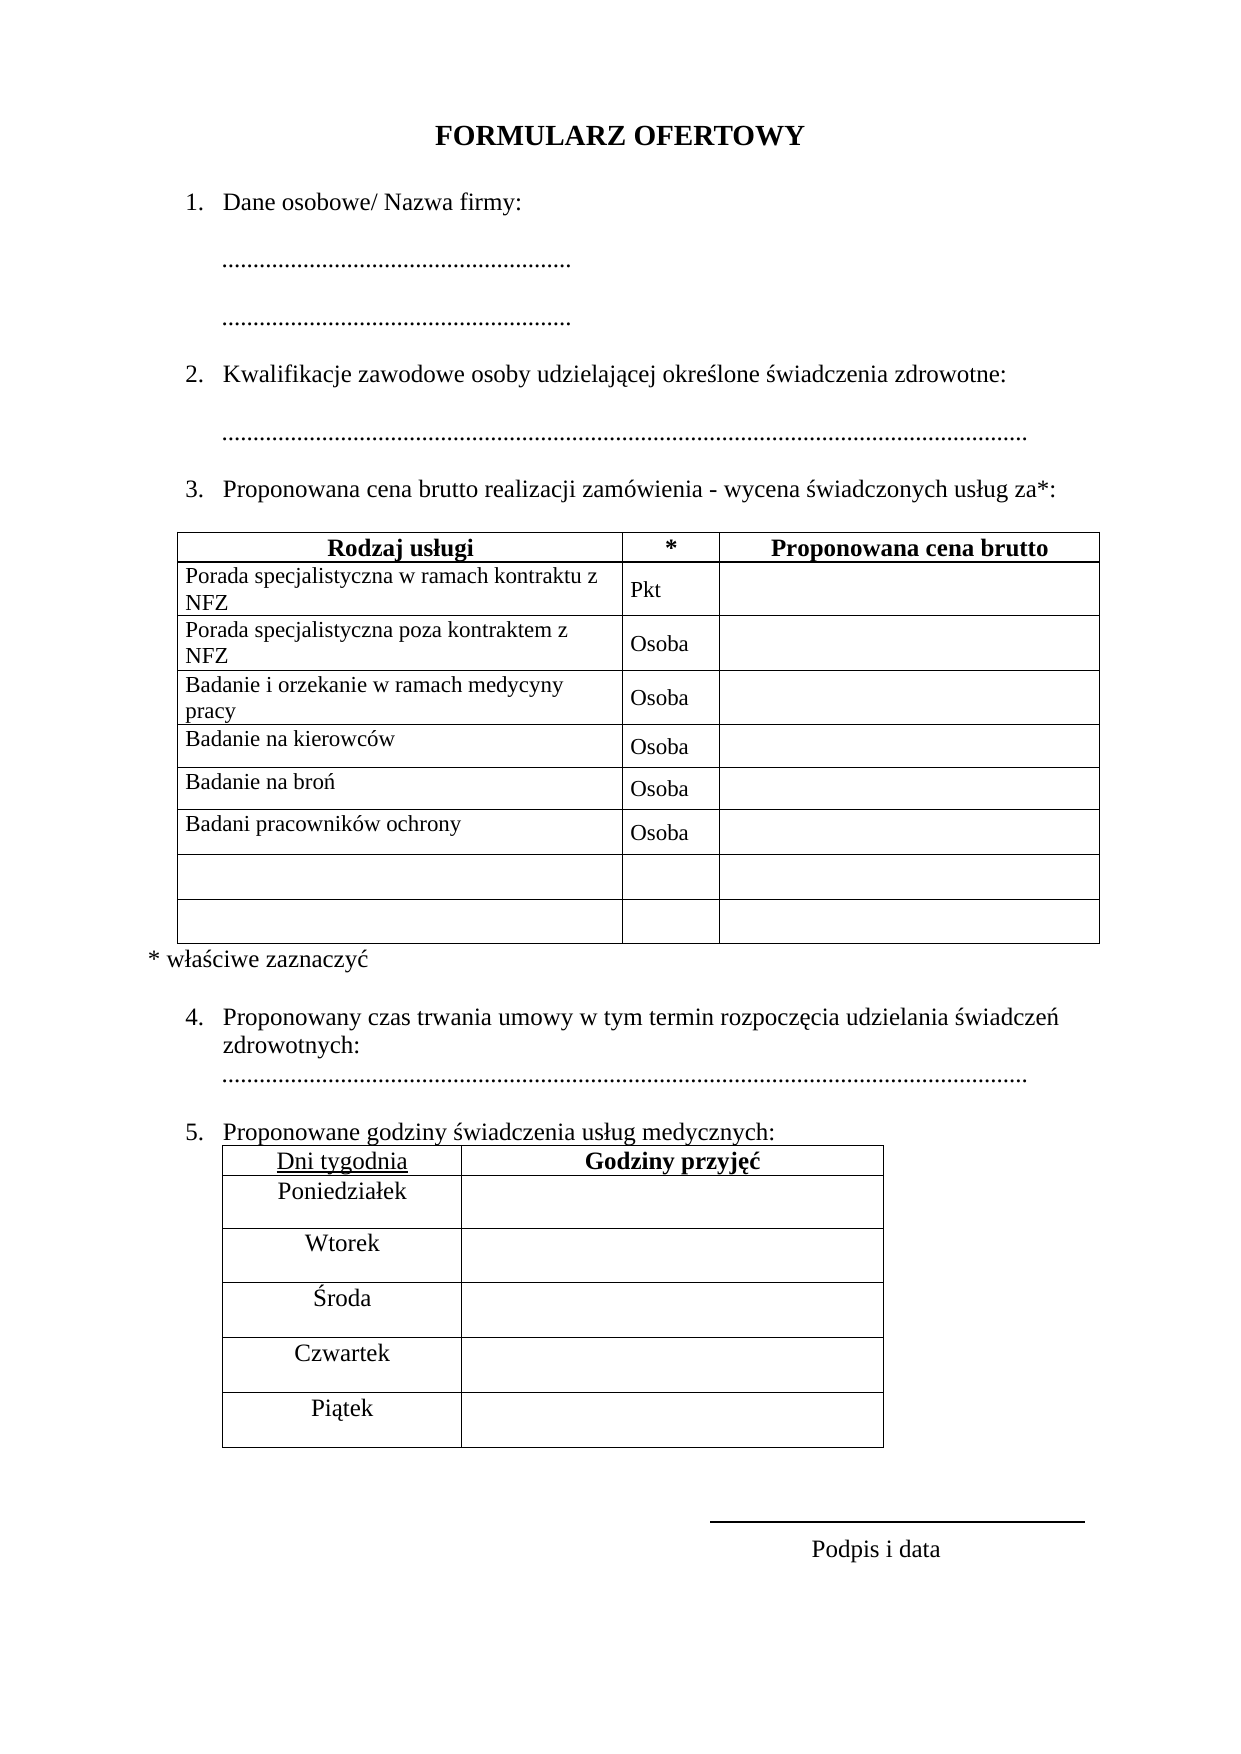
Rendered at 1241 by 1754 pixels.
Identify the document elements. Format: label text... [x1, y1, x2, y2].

list Dane osobowe/ Nazwa firmy: [185, 187, 1093, 215]
list Kwalifikacje zawodowe osoby udzielającej określone świadczenia zdrowotne: [185, 359, 1093, 388]
table_cell Osoba [623, 671, 719, 724]
table_cell Porada specjalistyczna w ramach kontraktu z NFZ [178, 563, 622, 615]
text Podpis i data [811, 1534, 1093, 1563]
table_cell Osoba [623, 616, 719, 670]
text * właściwe zaznaczyć [148, 944, 1093, 973]
table_cell [462, 1229, 883, 1282]
table_cell [178, 855, 622, 898]
table_cell Czwartek [223, 1338, 461, 1392]
table_cell [720, 768, 1099, 809]
table_cell Osoba [623, 725, 719, 767]
table_cell [462, 1176, 883, 1227]
table_cell [178, 900, 622, 943]
table_cell [720, 810, 1099, 854]
table_cell Badani pracowników ochrony [178, 810, 622, 854]
table_cell [720, 900, 1099, 943]
table_cell [623, 855, 719, 898]
table_cell [462, 1338, 883, 1392]
table_header Dni tygodnia [223, 1146, 461, 1175]
table_cell Pkt [623, 563, 719, 615]
table_cell [462, 1283, 883, 1337]
table_cell Osoba [623, 768, 719, 809]
table_cell Osoba [623, 810, 719, 854]
list Proponowana cena brutto realizacji zamówienia - wycena świadczonych usług za*: [185, 474, 1093, 503]
table_cell [720, 671, 1099, 724]
list Proponowane godziny świadczenia usług medycznych: [185, 1117, 1093, 1145]
table_cell Porada specjalistyczna poza kontraktem z NFZ [178, 616, 622, 670]
table_cell [623, 900, 719, 943]
table_cell Środa [223, 1283, 461, 1337]
table_header Rodzaj usługi [178, 533, 622, 561]
table_cell [720, 563, 1099, 615]
table_cell [720, 855, 1099, 898]
text ................................................................................................................................. [221, 1059, 1093, 1088]
table_cell Poniedziałek [223, 1176, 461, 1227]
list Proponowany czas trwania umowy w tym termin rozpoczęcia udzielania świadczeń zdrowotnych: [185, 1002, 1093, 1059]
table_cell Badanie i orzekanie w ramach medycyny pracy [178, 671, 622, 724]
table_header Proponowana cena brutto [720, 533, 1099, 561]
table_cell [720, 725, 1099, 767]
table_cell [462, 1393, 883, 1447]
table_header Godziny przyjęć [462, 1146, 883, 1175]
table_cell Badanie na broń [178, 768, 622, 809]
text ........................................................ [221, 244, 1093, 273]
table_cell Wtorek [223, 1229, 461, 1282]
table_cell Piątek [223, 1393, 461, 1447]
table_cell [720, 616, 1099, 670]
table_cell Badanie na kierowców [178, 725, 622, 767]
text ................................................................................................................................. [221, 417, 1093, 445]
table_header * [623, 533, 719, 561]
text ........................................................ [148, 302, 1093, 330]
subtitle FORMULARZ OFERTOWY [148, 118, 1093, 152]
